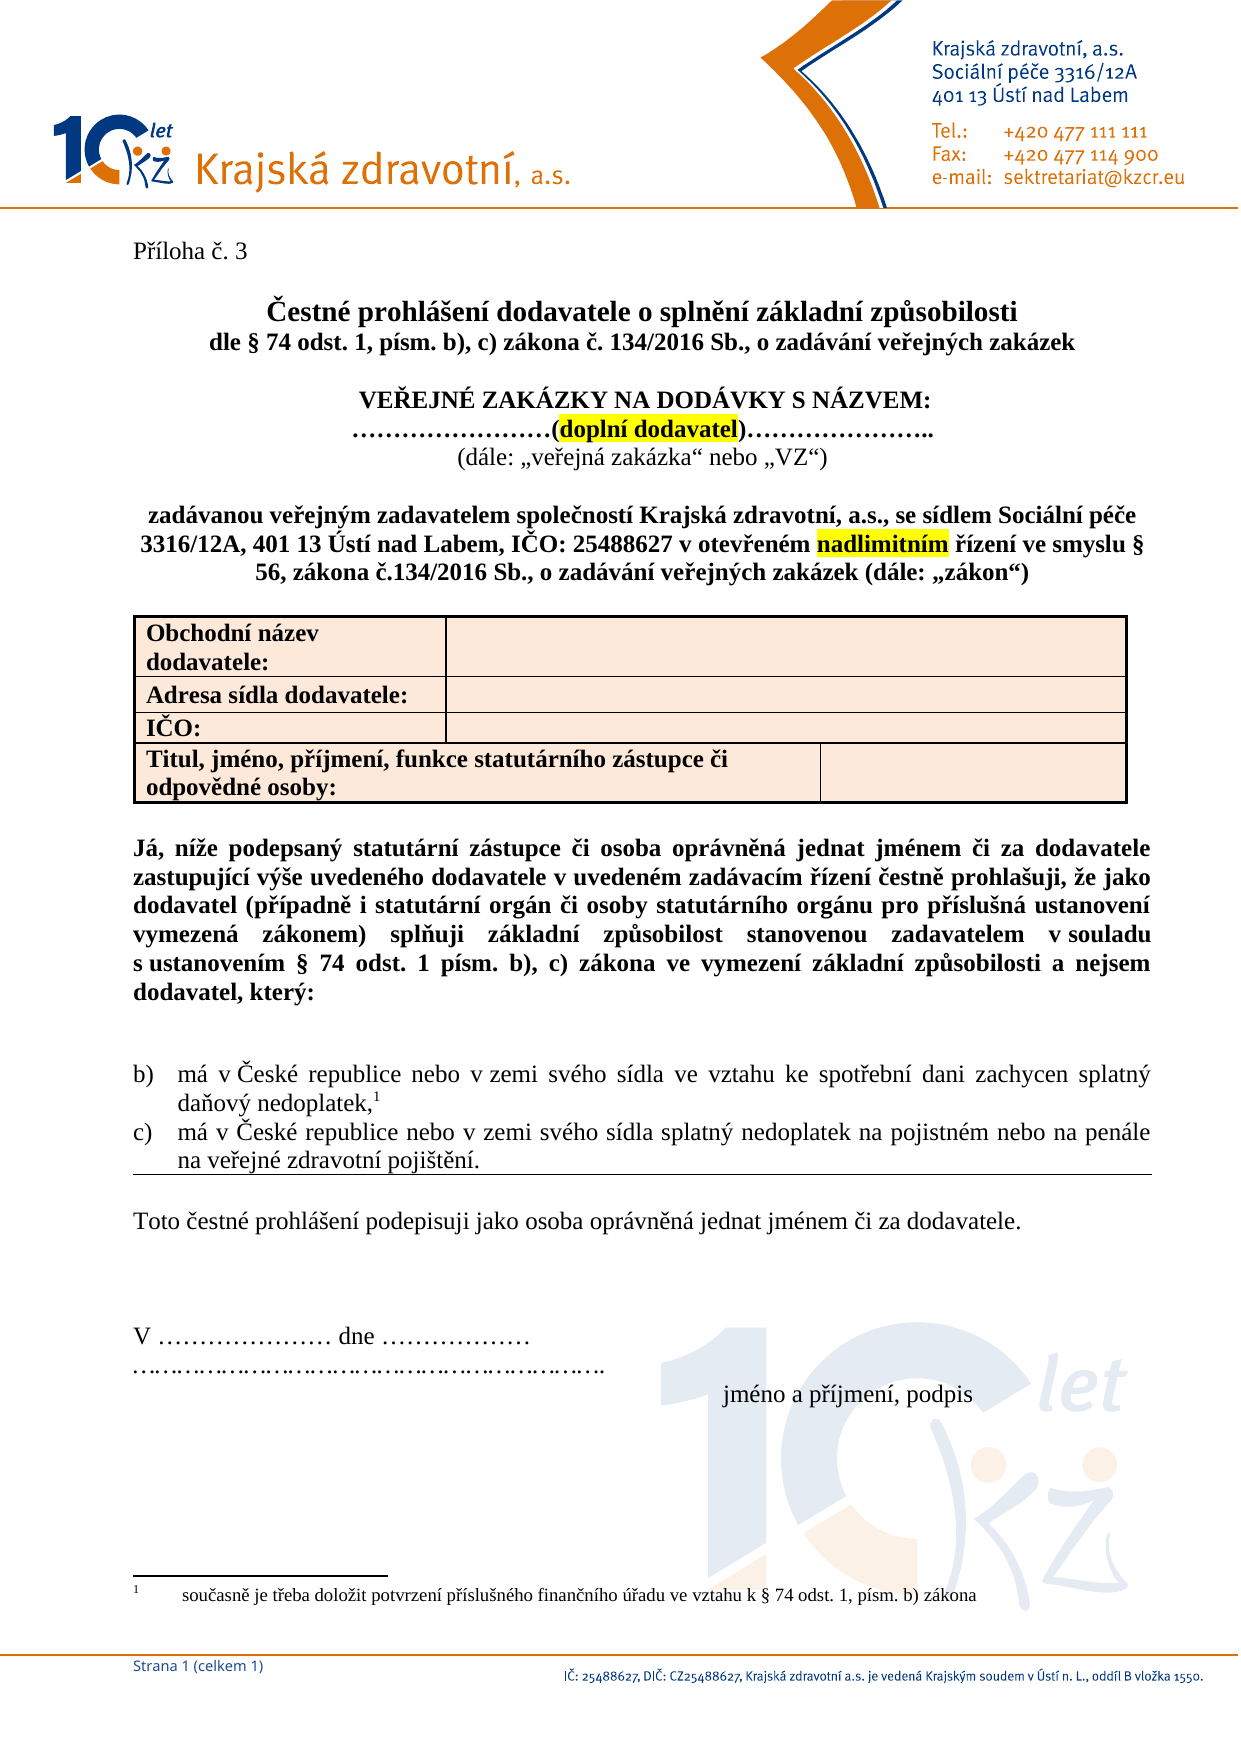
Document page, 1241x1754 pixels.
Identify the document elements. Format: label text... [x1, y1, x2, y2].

text má v České republice nebo v zemi svého sídla ve vztahu ke spotřební dani zachycen splatný daňový nedoplatek, [133, 1059, 1152, 1117]
text Příloha č. 3 [133, 236, 1152, 265]
text V ………………… dne ……………… ………………………………………………………. [133, 1321, 1152, 1379]
table_cell [447, 677, 1125, 712]
text zadávanou veřejným zadavatelem společností Krajská zdravotní, a.s., se sídlem Sociální péče 3316/12A, 401 13 Ústí nad Labem, IČO: 25488627 v otevřeném nadlimitním řízení ve smyslu § 56, zákona č.134/2016 Sb., o zadávání veřejných zakázek (dále: „zákon“) [133, 500, 1152, 586]
table_cell Adresa sídla dodavatele: [136, 677, 445, 712]
table_header [447, 618, 1125, 676]
text Čestné prohlášení dodavatele o splnění základní způsobilosti [133, 294, 1152, 327]
text VEŘEJNÉ ZAKÁZKY NA DODÁVKY S NÁZVEM: [133, 385, 1152, 414]
text dle § 74 odst. 1, písm. b), c) zákona č. 134/2016 Sb., o zadávání veřejných zakázek [133, 327, 1152, 356]
text Já, níže podepsaný statutární zástupce či osoba oprávněná jednat jménem či za dodavatele zastupující výše uvedeného dodavatele v uvedeném zadávacím řízení čestně prohlašuji, že jako dodavatel (případně i statutární orgán či osoby statutárního orgánu pro příslušná ustanovení vymezená zákonem) splňuji základní způsobilost stanovenou zadavatelem v souladu s ustanovením § 74 odst. 1 písm. b), c) zákona ve vymezení základní způsobilosti a nejsem dodavatel, který: [133, 833, 1152, 1006]
table_cell [821, 744, 1125, 801]
text má v České republice nebo v zemi svého sídla splatný nedoplatek na pojistném nebo na penále na veřejné zdravotní pojištění. [133, 1117, 1152, 1174]
table_cell IČO: [136, 713, 445, 742]
text jméno a příjmení, podpis [133, 1379, 1152, 1407]
table_cell [447, 713, 1125, 742]
text ……………………(doplní dodavatel)………………….. [738, 414, 1152, 442]
table_cell Titul, jméno, příjmení, funkce statutárního zástupce či odpovědné osoby: [136, 744, 820, 801]
text ……………………(doplní dodavatel)………………….. [133, 414, 559, 442]
text (dále: „veřejná zakázka“ nebo „VZ“) [133, 442, 1152, 471]
text Toto čestné prohlášení podepisuji jako osoba oprávněná jednat jménem či za dodavatele. [133, 1206, 1152, 1235]
table_header Obchodní název dodavatele: [136, 618, 445, 676]
